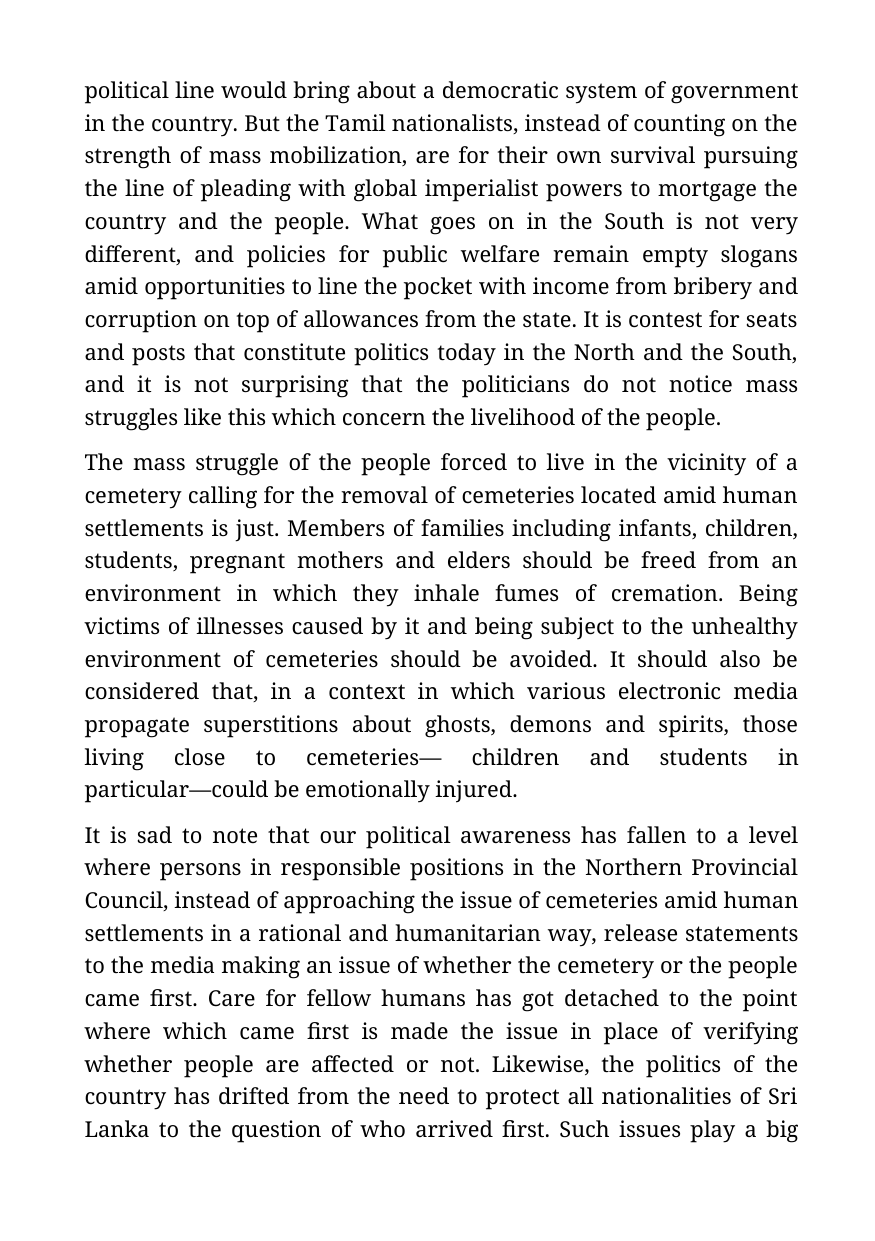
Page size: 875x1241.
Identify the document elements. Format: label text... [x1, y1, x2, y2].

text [84, 75, 799, 432]
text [84, 819, 799, 1144]
text The mass struggle of the people forced to live in the vicinity of a cemetery calling for the removal of cemeteries located amid human settlements is just. Members of families including infants, children, students, pregnant mothers and elders should be freed from an environment in which they inhale fumes of cremation. Being victims of illnesses caused by it and being subject to the unhealthy environment of cemeteries should be avoided. It should also be considered that, in a context in which various electronic media propagate superstitions about ghosts, demons and spirits, those living close to cemeteries― children and students in particular―could be emotionally injured. [84, 447, 799, 804]
